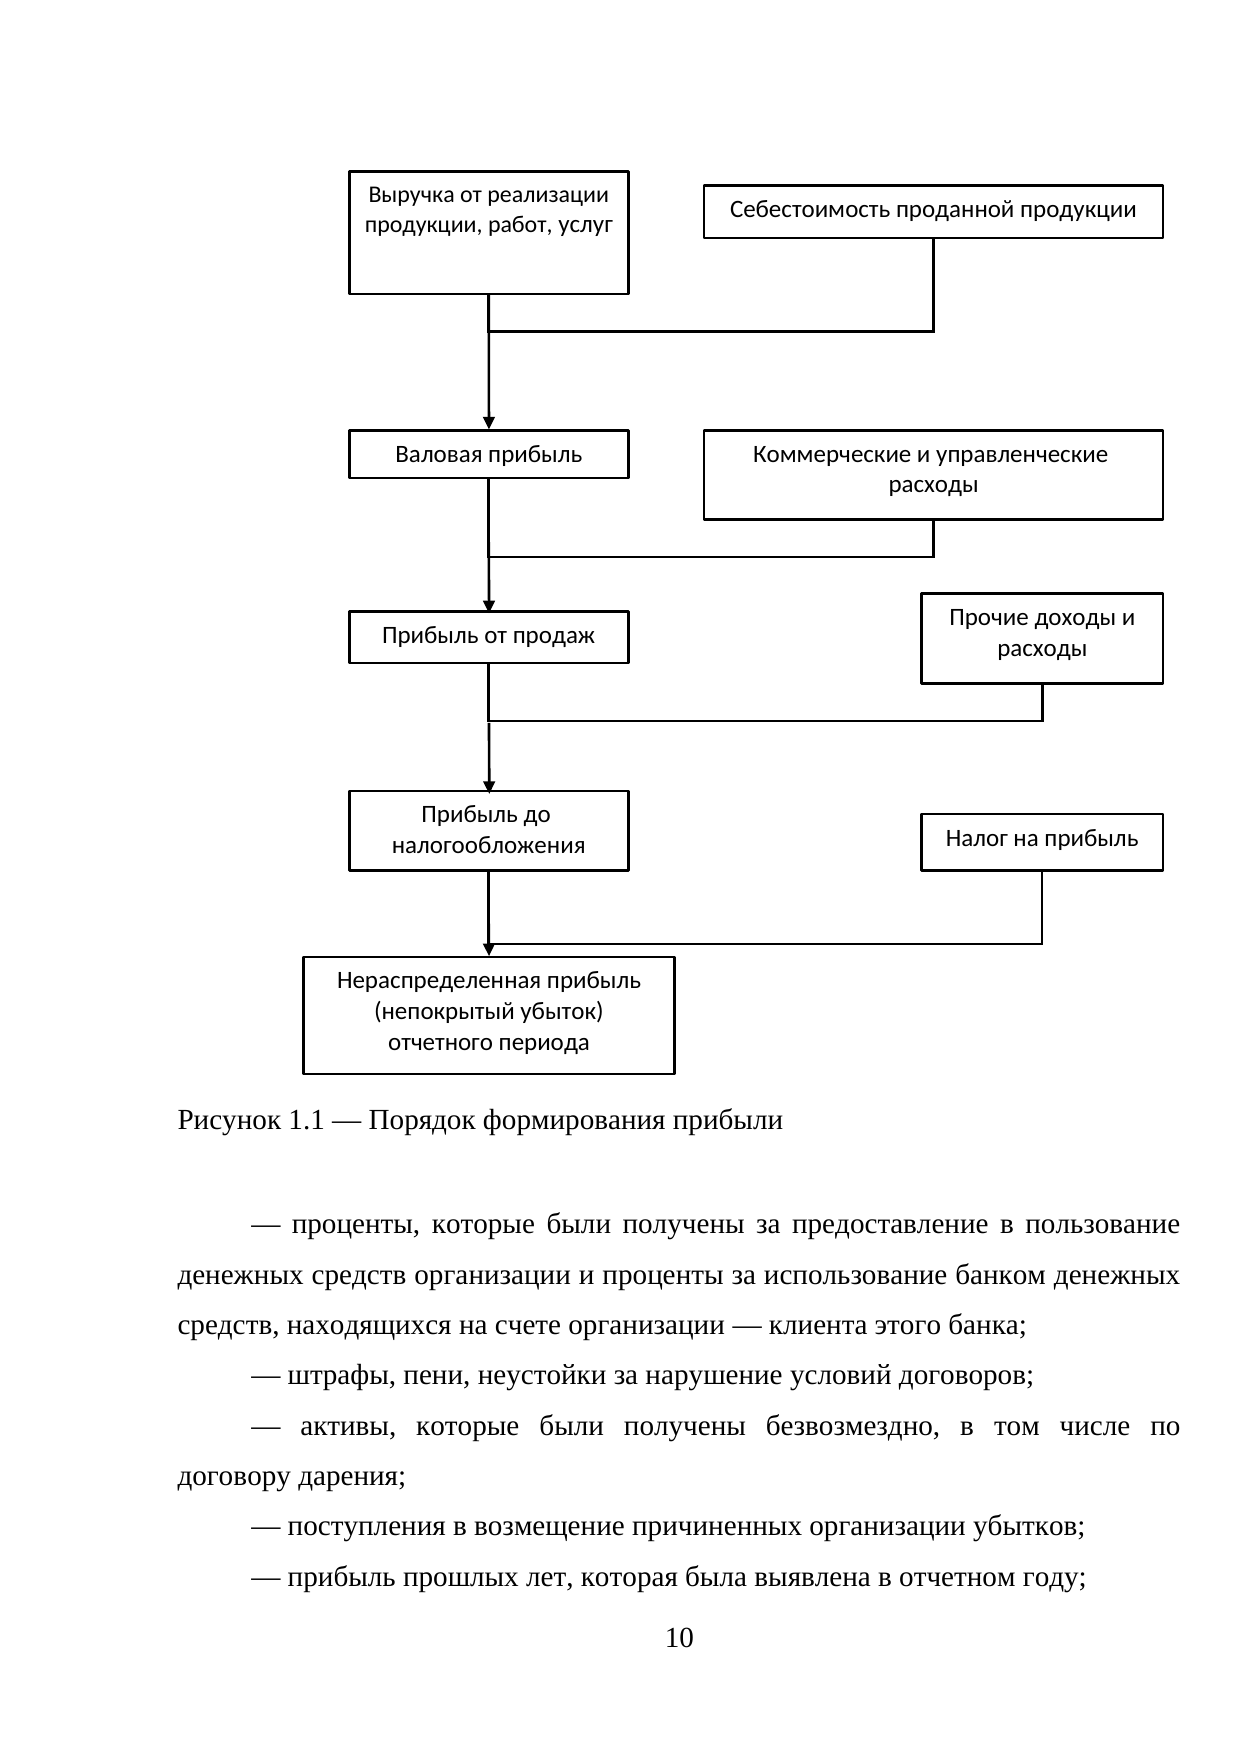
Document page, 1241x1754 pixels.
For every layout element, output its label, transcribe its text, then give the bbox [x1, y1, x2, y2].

text — активы, которые были получены безвозмездно, в том числе по договору дарения; [177, 1408, 1181, 1492]
text — штрафы, пени, неустойки за нарушение условий договоров; [177, 1357, 1181, 1391]
text — поступления в возмещение причиненных организации убытков; [177, 1508, 1181, 1542]
text — проценты, которые были получены за предоставление в пользование денежных средств организации и проценты за использование банком денежных средств, находящихся на счете организации — клиента этого банка; [177, 1206, 1181, 1341]
text — прибыль прошлых лет, которая была выявлена в отчетном году; [177, 1559, 1181, 1592]
text Рисунок 1.1 — Порядок формирования прибыли [177, 1102, 1181, 1136]
